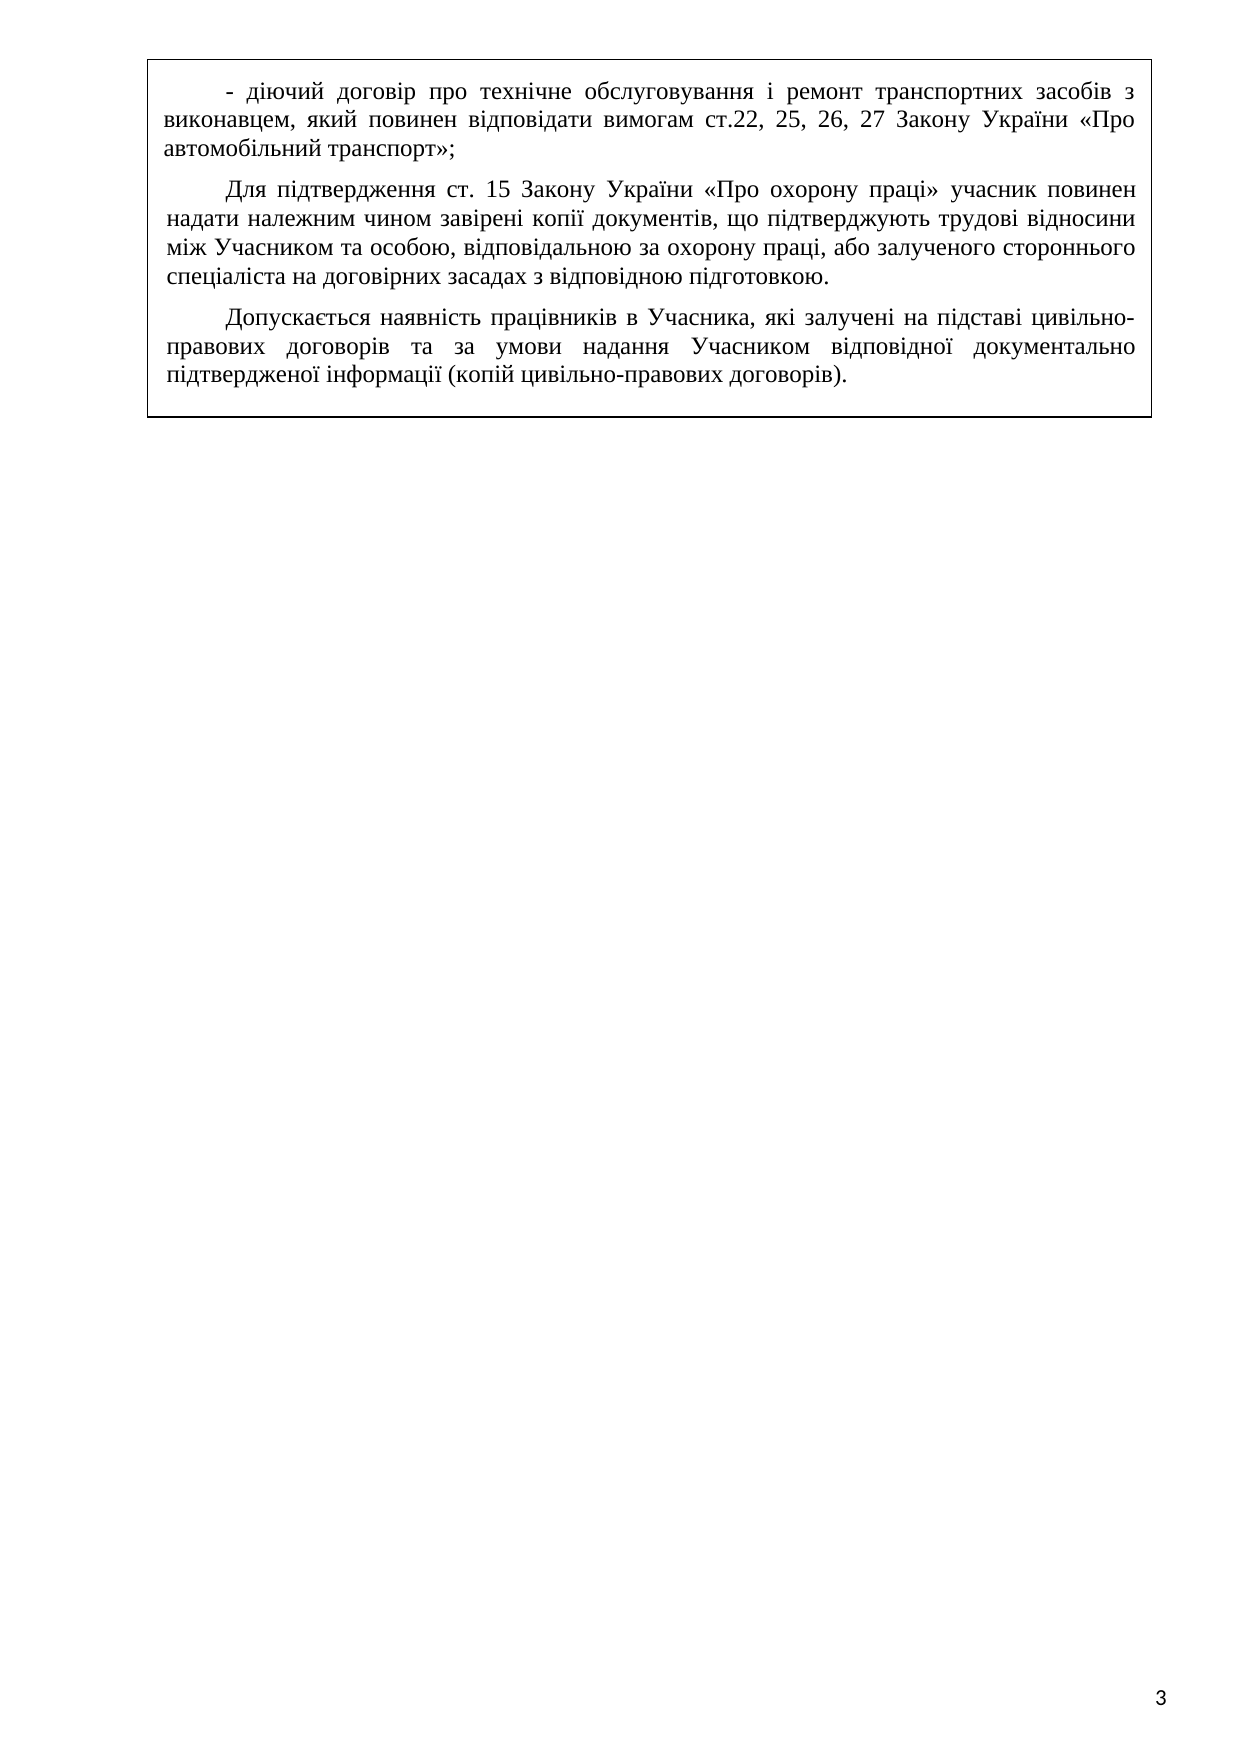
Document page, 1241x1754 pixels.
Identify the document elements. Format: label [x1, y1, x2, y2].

table_cell [148, 60, 1151, 416]
